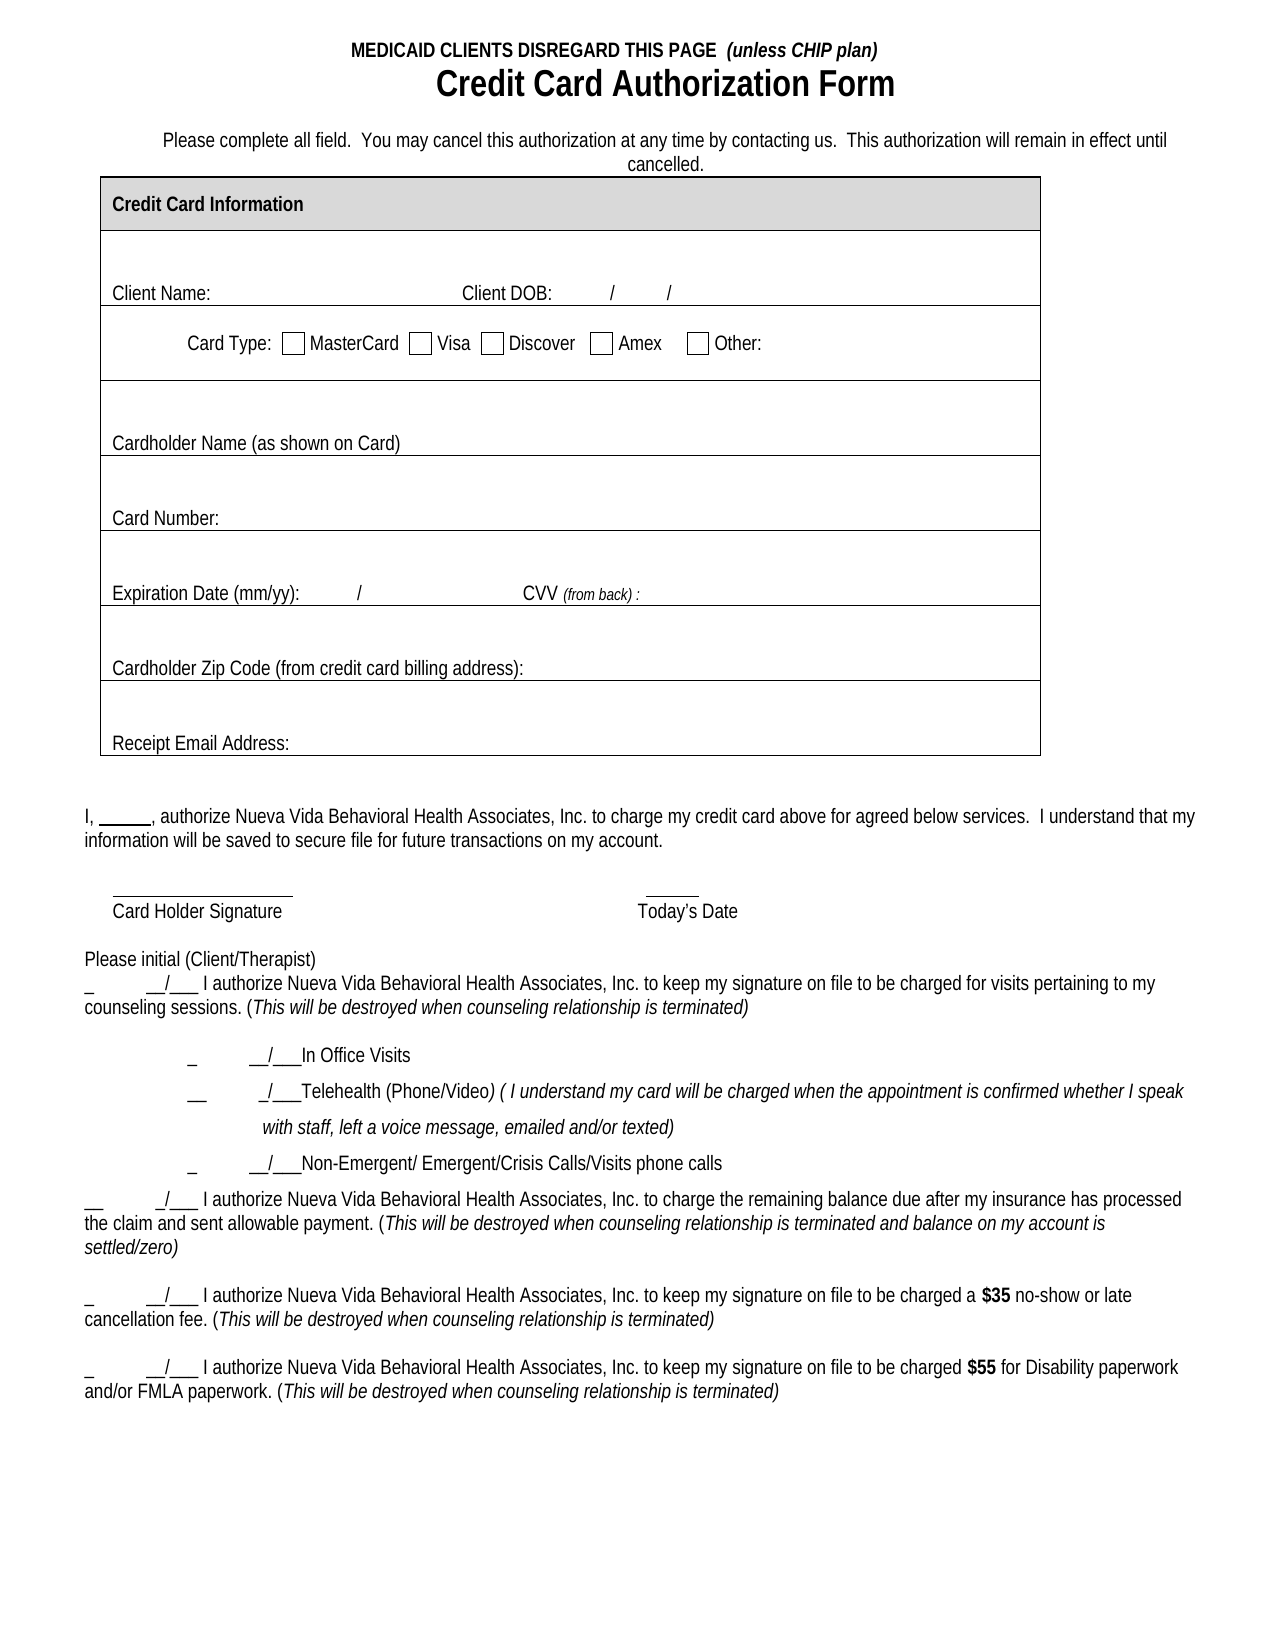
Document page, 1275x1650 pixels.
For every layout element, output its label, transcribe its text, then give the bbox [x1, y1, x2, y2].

text Card Holder Signature Today’s Date [112, 899, 1093, 923]
text _ __/___In Office Visits [84, 1043, 1199, 1067]
table_cell Card Type: MasterCard Visa Discover Amex Other: [101, 306, 1040, 380]
table_cell Receipt Email Address: [101, 681, 1040, 755]
text __ _/___Telehealth (Phone/Video) ( I understand my card will be charged when the appointment is confirmed whether I speak with staff, left a voice message, emailed and/or texted) [187, 1079, 1199, 1139]
text _ __/___Non-Emergent/ Emergent/Crisis Calls/Visits phone calls [84, 1151, 1199, 1175]
text Please initial (Client/Therapist) [84, 947, 1200, 971]
text __ _/___ I authorize Nueva Vida Behavioral Health Associates, Inc. to charge the remaining balance due after my insurance has processed the claim and sent allowable payment. (This will be destroyed when counseling relationship is terminated and balance on my account is settled/zero) [84, 1187, 1200, 1259]
text _ __/___ I authorize Nueva Vida Behavioral Health Associates, Inc. to keep my signature on file to be charged a $35 no-show or late cancellation fee. (This will be destroyed when counseling relationship is terminated) [84, 1283, 1200, 1331]
text _ __/___ I authorize Nueva Vida Behavioral Health Associates, Inc. to keep my signature on file to be charged $55 for Disability paperwork and/or FMLA paperwork. (This will be destroyed when counseling relationship is terminated) [84, 1355, 1200, 1403]
text _ __/___ I authorize Nueva Vida Behavioral Health Associates, Inc. to keep my signature on file to be charged for visits pertaining to my counseling sessions. (This will be destroyed when counseling relationship is terminated) [84, 971, 1200, 1019]
table_cell Cardholder Zip Code (from credit card billing address): [101, 606, 1040, 680]
text Please complete all field. You may cancel this authorization at any time by contacting us. This authorization will remain in effect until cancelled. [141, 128, 1191, 176]
text I, , authorize Nueva Vida Behavioral Health Associates, Inc. to charge my credit card above for agreed below services. I understand that my information will be saved to secure file for future transactions on my account. [84, 804, 1200, 852]
table_cell Client Name: Client DOB: / / [101, 231, 1040, 305]
table_header Credit Card Information [101, 178, 1040, 230]
text MEDICAID CLIENTS DISREGARD THIS PAGE (unless CHIP plan) [37, 37, 1191, 61]
text Credit Card Authorization Form [141, 61, 1191, 104]
table_cell Expiration Date (mm/yy): / CVV (from back) : [101, 531, 1040, 605]
table_cell Cardholder Name (as shown on Card) [101, 381, 1040, 455]
table_cell Card Number: [101, 456, 1040, 530]
